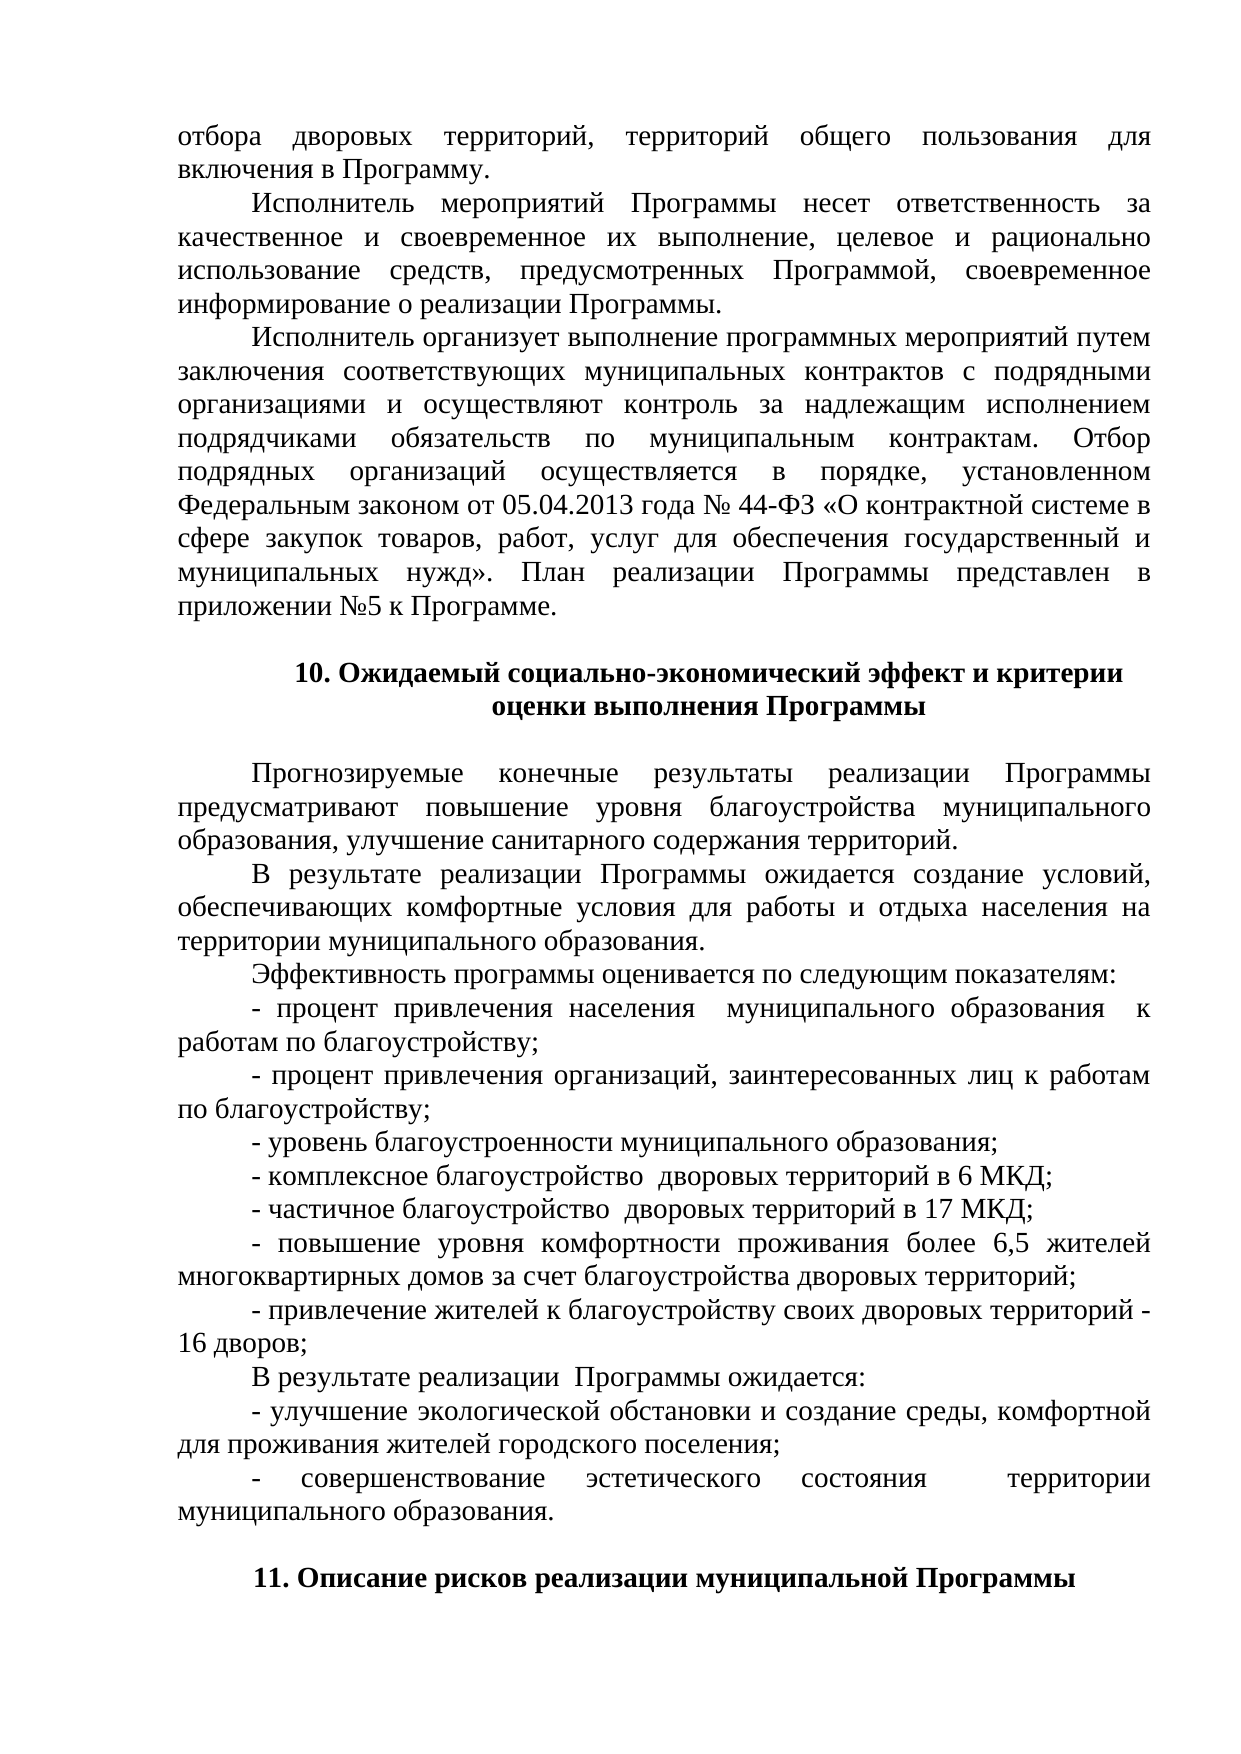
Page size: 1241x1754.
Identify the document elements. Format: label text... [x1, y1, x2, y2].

text Эффективность программы оценивается по следующим показателям: [177, 957, 1152, 990]
text - привлечение жителей к благоустройству своих дворовых территорий - 16 дворов; [177, 1292, 1152, 1359]
text Прогнозируемые конечные результаты реализации Программы предусматривают повышение уровня благоустройства муниципального образования, улучшение санитарного содержания территорий. [177, 755, 1152, 856]
text - улучшение экологической обстановки и создание среды, комфортной для проживания жителей городского поселения; [177, 1393, 1152, 1460]
text - комплексное благоустройство дворовых территорий в 6 МКД; [177, 1158, 1152, 1191]
text - уровень благоустроенности муниципального образования; [177, 1124, 1152, 1158]
text - процент привлечения населения муниципального образования к работам по благоустройству; [177, 990, 1152, 1057]
text Исполнитель мероприятий Программы несет ответственность за качественное и своевременное их выполнение, целевое и рационально использование средств, предусмотренных Программой, своевременное информирование о реализации Программы. [177, 185, 1152, 319]
subtitle 11. Описание рисков реализации муниципальной Программы [177, 1560, 1152, 1594]
text 10. Ожидаемый социально-экономический эффект и критерии оценки выполнения Программы [266, 655, 1152, 722]
text В результате реализации Программы ожидается создание условий, обеспечивающих комфортные условия для работы и отдыха населения на территории муниципального образования. [177, 856, 1152, 957]
text Исполнитель организует выполнение программных мероприятий путем заключения соответствующих муниципальных контрактов с подрядными организациями и осуществляют контроль за надлежащим исполнением подрядчиками обязательств по муниципальным контрактам. Отбор подрядных организаций осуществляется в порядке, установленном Федеральным законом от 05.04.2013 года № 44-ФЗ «О контрактной системе в сфере закупок товаров, работ, услуг для обеспечения государственный и муниципальных нужд». План реализации Программы представлен в приложении №5 к Программе. [177, 319, 1152, 621]
text В результате реализации Программы ожидается: [177, 1359, 1152, 1393]
text - процент привлечения организаций, заинтересованных лиц к работам по благоустройству; [177, 1057, 1152, 1124]
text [177, 118, 1152, 185]
text - частичное благоустройство дворовых территорий в 17 МКД; [177, 1191, 1152, 1225]
text - совершенствование эстетического состояния территории муниципального образования. [177, 1460, 1152, 1527]
text - повышение уровня комфортности проживания более 6,5 жителей многоквартирных домов за счет благоустройства дворовых территорий; [177, 1225, 1152, 1292]
